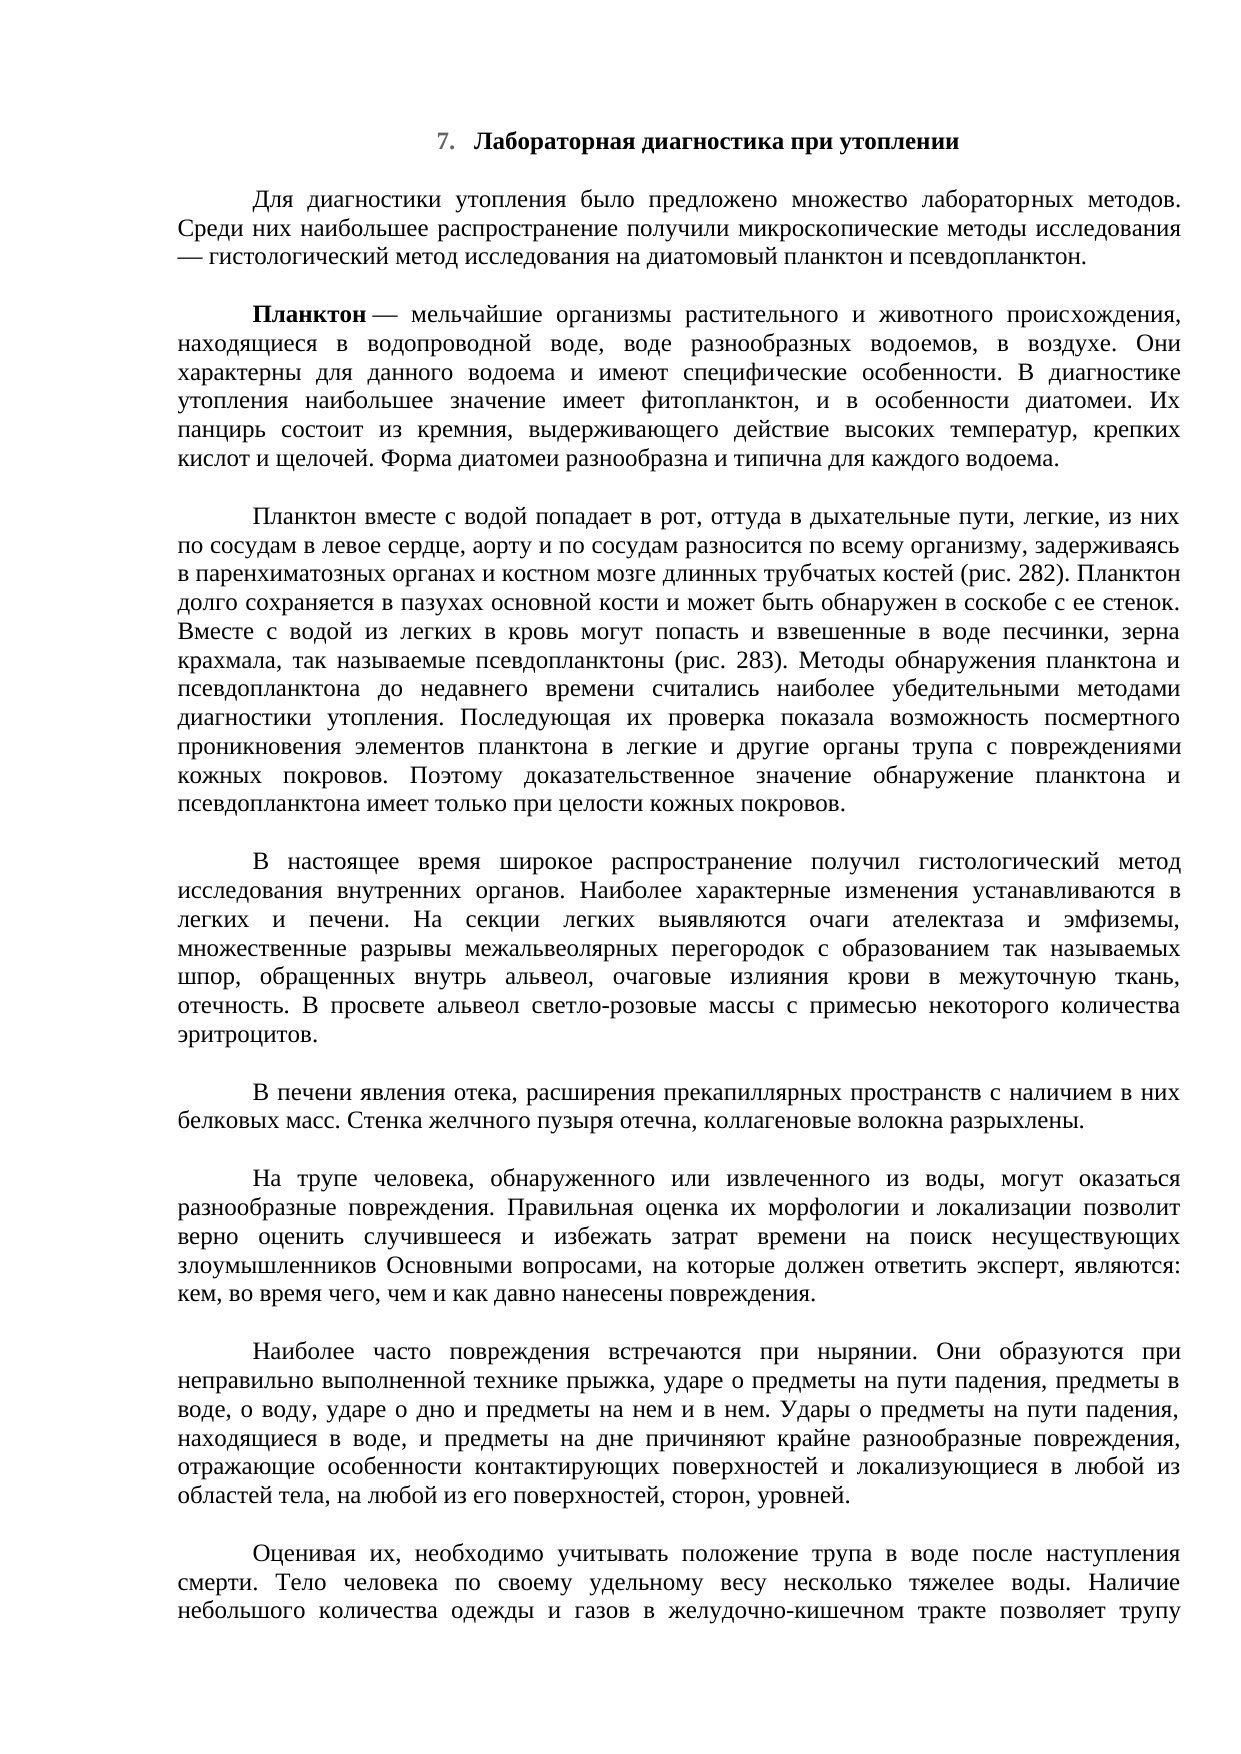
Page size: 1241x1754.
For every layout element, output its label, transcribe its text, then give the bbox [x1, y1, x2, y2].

list Лабораторная диагностика при утоплении [215, 126, 1181, 155]
text В печени явления отека, расширения прекапиллярных пространств с наличием в них белковых масс. Стенка желчного пузыря отечна, коллагеновые волокна разрыхлены. [177, 1077, 1181, 1134]
text Планктон вместе с водой попадает в рот, оттуда в дыхательные пути, легкие, из них по сосудам в левое сердце, аорту и по сосудам разносится по всему организму, задерживаясь в паренхиматозных органах и костном мозге длинных трубчатых костей (рис. 282). Планктон долго сохраняется в пазухах основной кости и может быть обнаружен в соскобе с ее стенок. Вместе с водой из легких в кровь могут попасть и взвешенные в воде песчинки, зерна крахмала, так называемые псевдопланктоны (рис. 283). Методы обнаружения планктона и псевдопланктона до недавнего времени считались наиболее убедительными методами диагностики утопления. Последующая их проверка показала возможность посмертного проникновения элементов планктона в легкие и другие органы трупа с повреждениями кожных покровов. Поэтому доказательственное значение обнаружение планктона и псевдопланктона имеет только при целости кожных покровов. [177, 501, 1181, 817]
text Для диагностики утопления было предложено множество лабораторных методов. Среди них наибольшее распространение получили микроскопические методы исследования — гистологический метод исследования на диатомовый планктон и псевдопланктон. [177, 184, 1181, 270]
text На трупе человека, обнаруженного или извлеченного из воды, могут оказаться разнообразные повреждения. Правильная оценка их морфологии и локализации позволит верно оценить случившееся и избежать затрат времени на поиск несуществующих злоумышленников Основными вопросами, на которые должен ответить эксперт, являются: кем, во время чего, чем и как давно нанесены повреждения. [177, 1163, 1181, 1307]
text Наиболее часто повреждения встречаются при нырянии. Они образуются при неправильно выполненной технике прыжка, ударе о предметы на пути падения, предметы в воде, о воду, ударе о дно и предметы на нем и в нем. Удары о предметы на пути падения, находящиеся в воде, и предметы на дне причиняют крайне разнообразные повреждения, отражающие особенности контактирующих поверхностей и локализующиеся в любой из областей тела, на любой из его поверхностей, сторон, уровней. [177, 1336, 1181, 1509]
text В настоящее время широкое распространение получил гистологический метод исследования внутренних органов. Наиболее характерные изменения устанавливаются в легких и печени. На секции легких выявляются очаги ателектаза и эмфиземы, множественные разрывы межальвеолярных перегородок с образованием так называемых шпор, обращенных внутрь альвеол, очаговые излияния крови в межуточную ткань, отечность. В просвете альвеол светло-розовые массы с примесью некоторого количества эритроцитов. [177, 846, 1181, 1048]
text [177, 1538, 1181, 1624]
text Планктон — мельчайшие организмы растительного и животного происхождения, находящиеся в водопроводной воде, воде разнообразных водоемов, в воздухе. Они характерны для данного водоема и имеют специфические особенности. В диагностике утопления наибольшее значение имеет фитопланктон, и в особенности диатомеи. Их панцирь состоит из кремния, выдерживающего действие высоких температур, крепких кислот и щелочей. Форма диатомеи разнообразна и типична для каждого водоема. [177, 299, 1181, 472]
